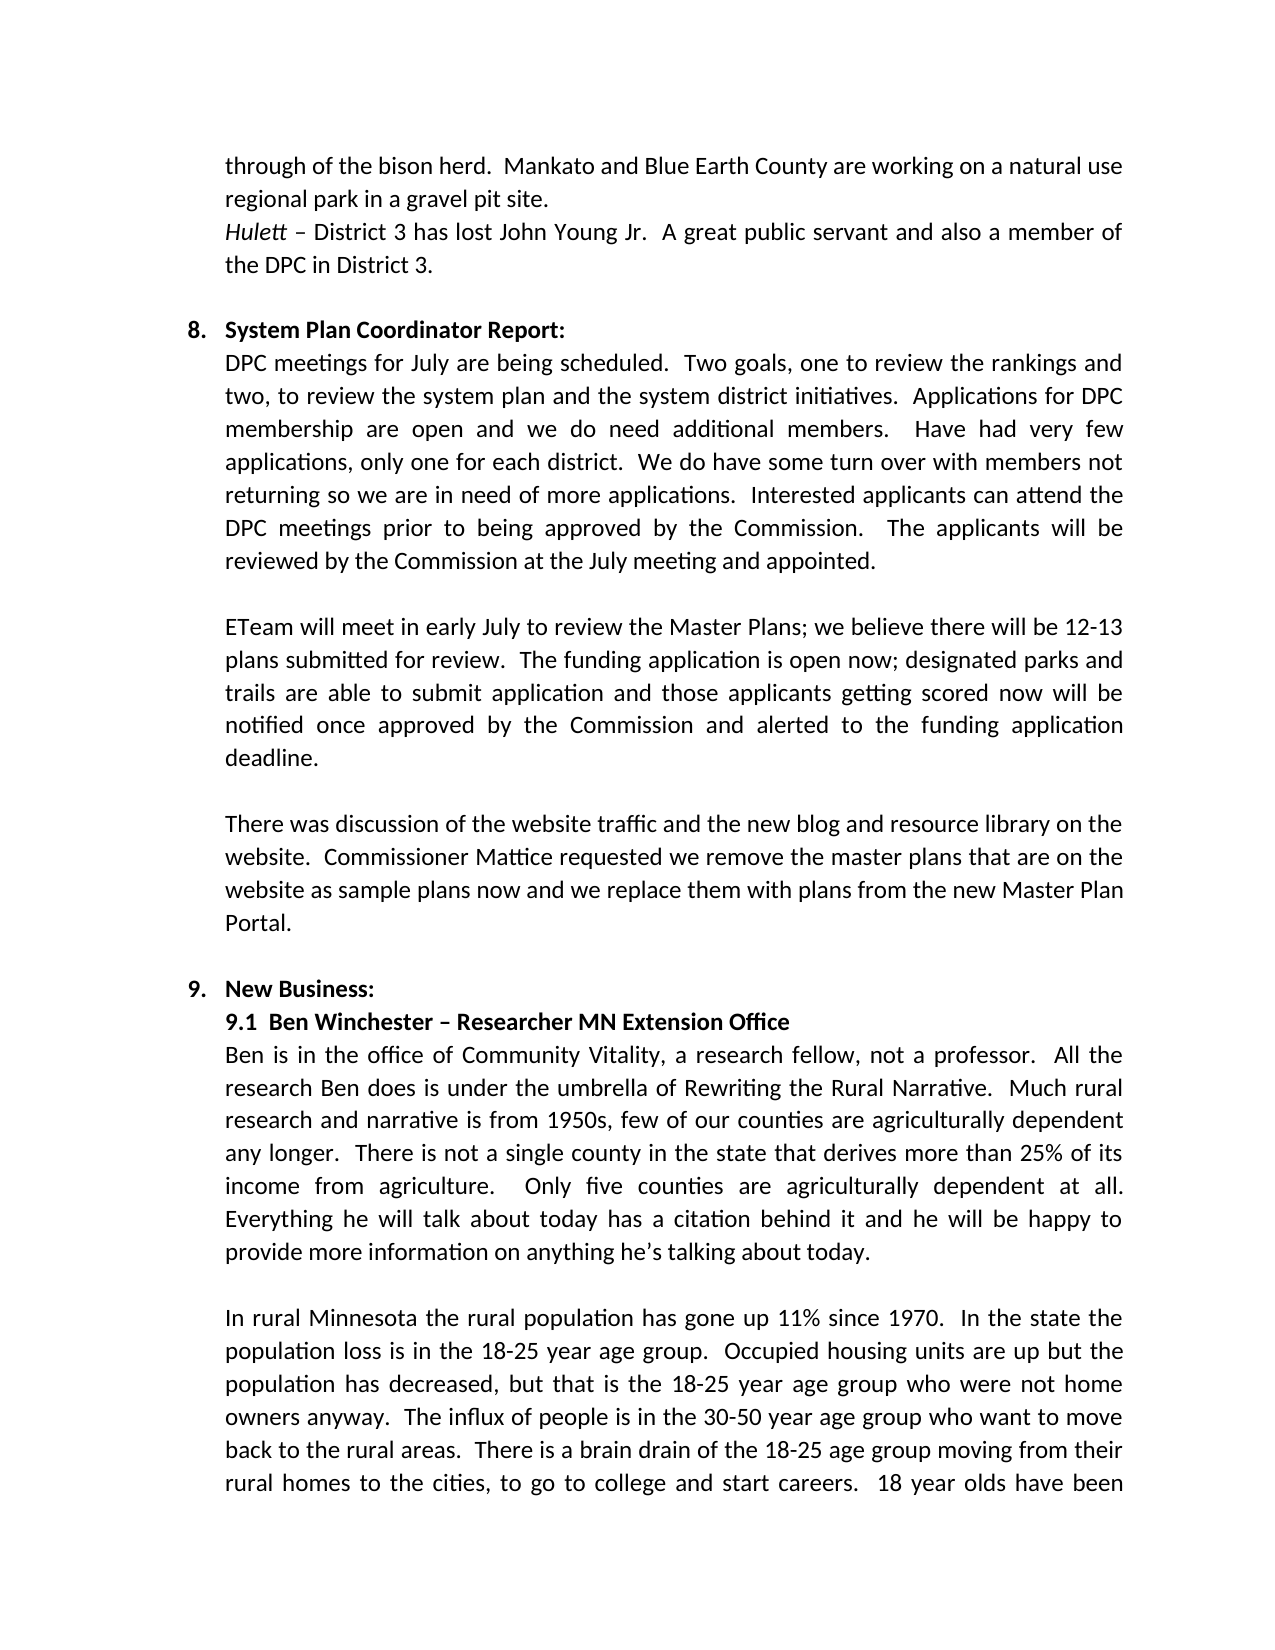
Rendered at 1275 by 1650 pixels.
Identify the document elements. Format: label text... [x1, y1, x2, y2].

list New Business: [187, 973, 1125, 1003]
list ETeam will meet in early July to review the Master Plans; we believe there will be 12-13 plans submitted for review. The funding application is open now; designated parks and trails are able to submit application and those applicants getting scored now will be notified once approved by the Commission and alerted to the funding application deadline. [225, 611, 1125, 773]
list DPC meetings for July are being scheduled. Two goals, one to review the rankings and two, to review the system plan and the system district initiatives. Applications for DPC membership are open and we do need additional members. Have had very few applications, only one for each district. We do have some turn over with members not returning so we are in need of more applications. Interested applicants can attend the DPC meetings prior to being approved by the Commission. The applicants will be reviewed by the Commission at the July meeting and appointed. [225, 347, 1125, 576]
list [225, 150, 1125, 213]
list Ben Winchester – Researcher MN Extension Office [225, 1006, 1125, 1036]
text Ben is in the office of Community Vitality, a research fellow, not a professor. All the research Ben does is under the umbrella of Rewriting the Rural Narrative. Much rural research and narrative is from 1950s, few of our counties are agriculturally dependent any longer. There is not a single county in the state that derives more than 25% of its income from agriculture. Only five counties are agriculturally dependent at all. Everything he will talk about today has a citation behind it and he will be happy to provide more information on anything he’s talking about today. [225, 1039, 1125, 1267]
list Hulett – District 3 has lost John Young Jr. A great public servant and also a member of the DPC in District 3. [225, 216, 1125, 279]
list There was discussion of the website traffic and the new blog and resource library on the website. Commissioner Mattice requested we remove the master plans that are on the website as sample plans now and we replace them with plans from the new Master Plan Portal. [225, 808, 1125, 938]
list System Plan Coordinator Report: [187, 314, 1125, 345]
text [225, 1302, 1125, 1497]
